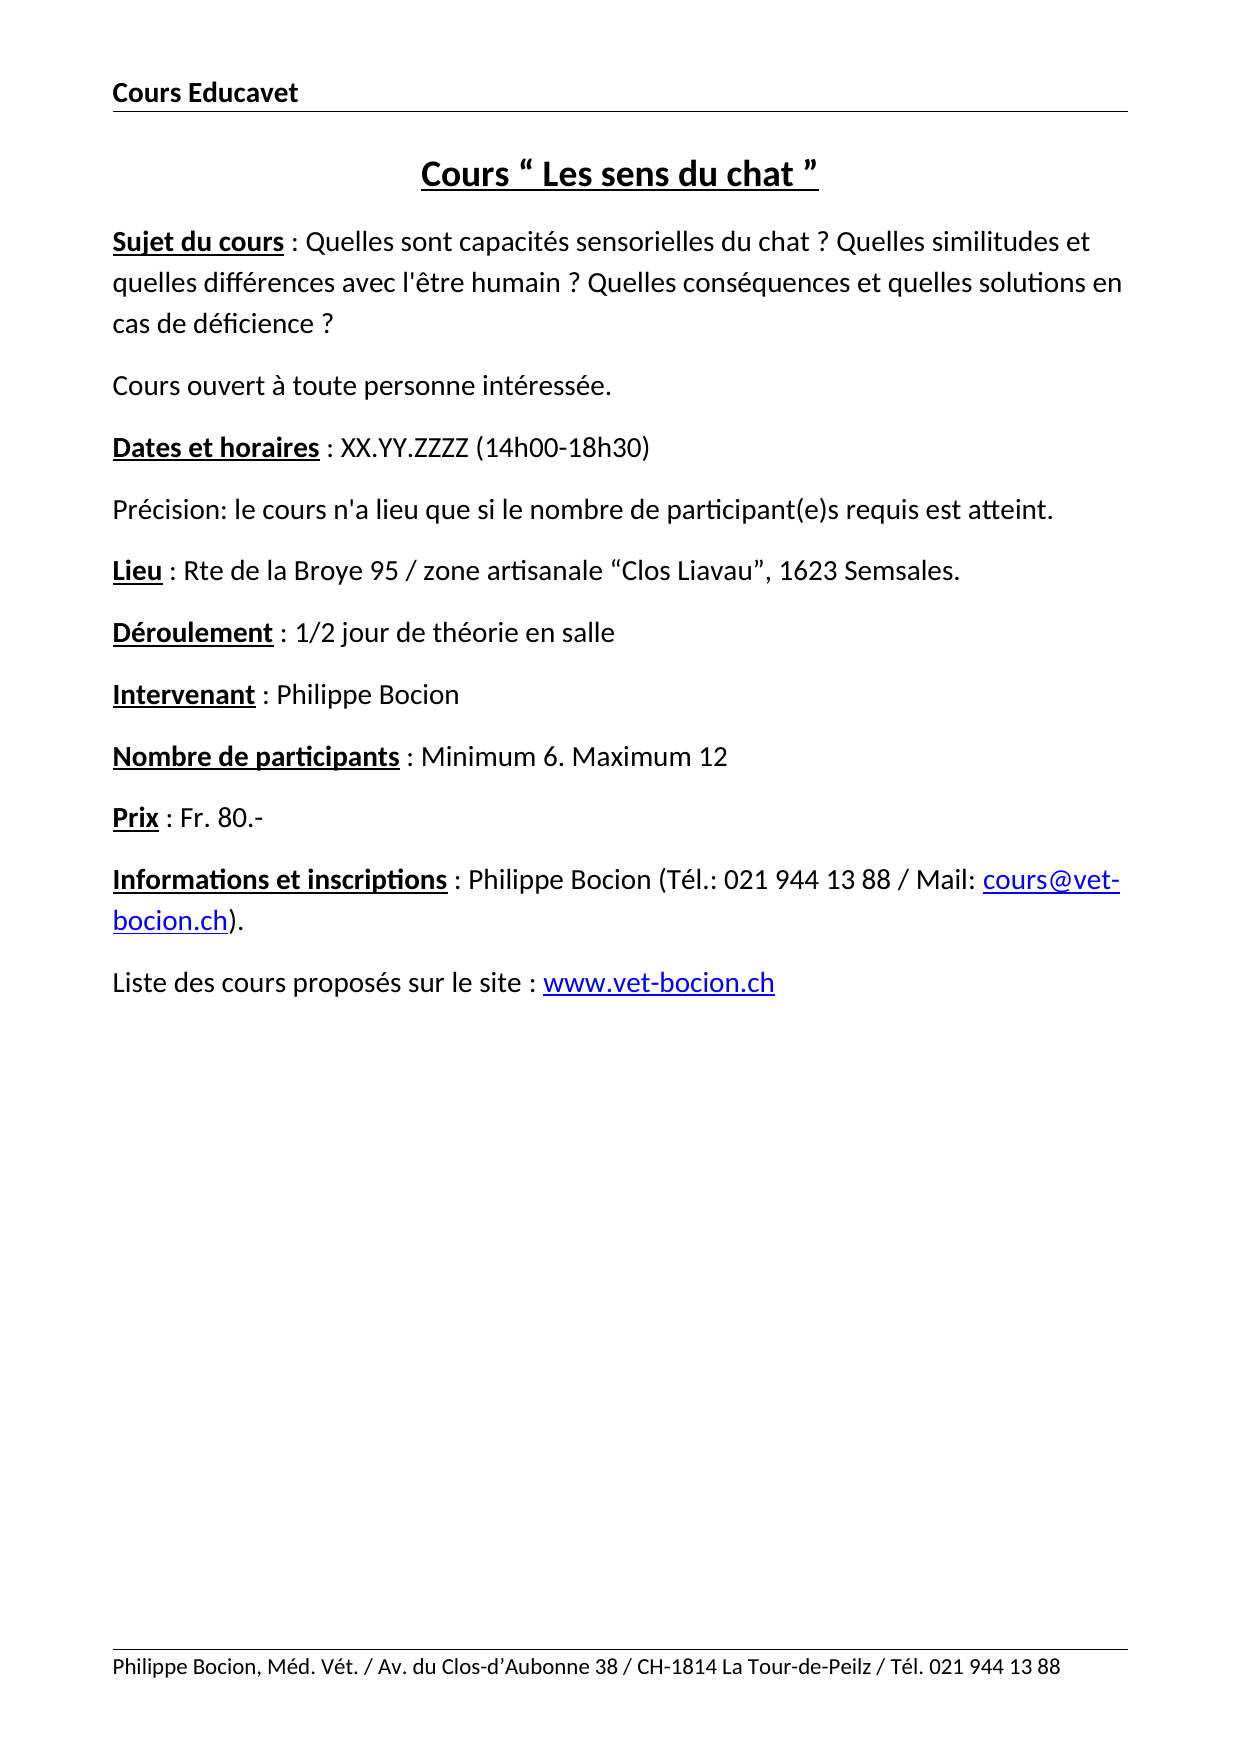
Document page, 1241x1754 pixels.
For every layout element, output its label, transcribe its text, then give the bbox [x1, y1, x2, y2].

text Prix : Fr. 80.- [112, 799, 1128, 835]
text Informations et inscriptions : Philippe Bocion (Tél.: 021 944 13 88 / Mail: cours@vet-bocion.ch). [112, 861, 1128, 938]
text Précision: le cours n'a lieu que si le nombre de participant(e)s requis est atteint. [112, 491, 1128, 526]
text Cours ouvert à toute personne intéressée. [112, 367, 1128, 403]
text Sujet du cours : Quelles sont capacités sensorielles du chat ? Quelles similitudes et quelles différences avec l'être humain ? Quelles conséquences et quelles solutions en cas de déficience ? [112, 223, 1128, 341]
text Déroulement : 1/2 jour de théorie en salle [112, 614, 1128, 650]
text Cours “ Les sens du chat ” [112, 150, 1128, 196]
text Lieu : Rte de la Broye 95 / zone artisanale “Clos Liavau”, 1623 Semsales. [112, 552, 1128, 588]
text Liste des cours proposés sur le site : www.vet-bocion.ch [112, 964, 1128, 1000]
text Nombre de participants : Minimum 6. Maximum 12 [112, 738, 1128, 773]
text Intervenant : Philippe Bocion [112, 676, 1128, 712]
text Dates et horaires : XX.YY.ZZZZ (14h00-18h30) [112, 429, 1128, 464]
